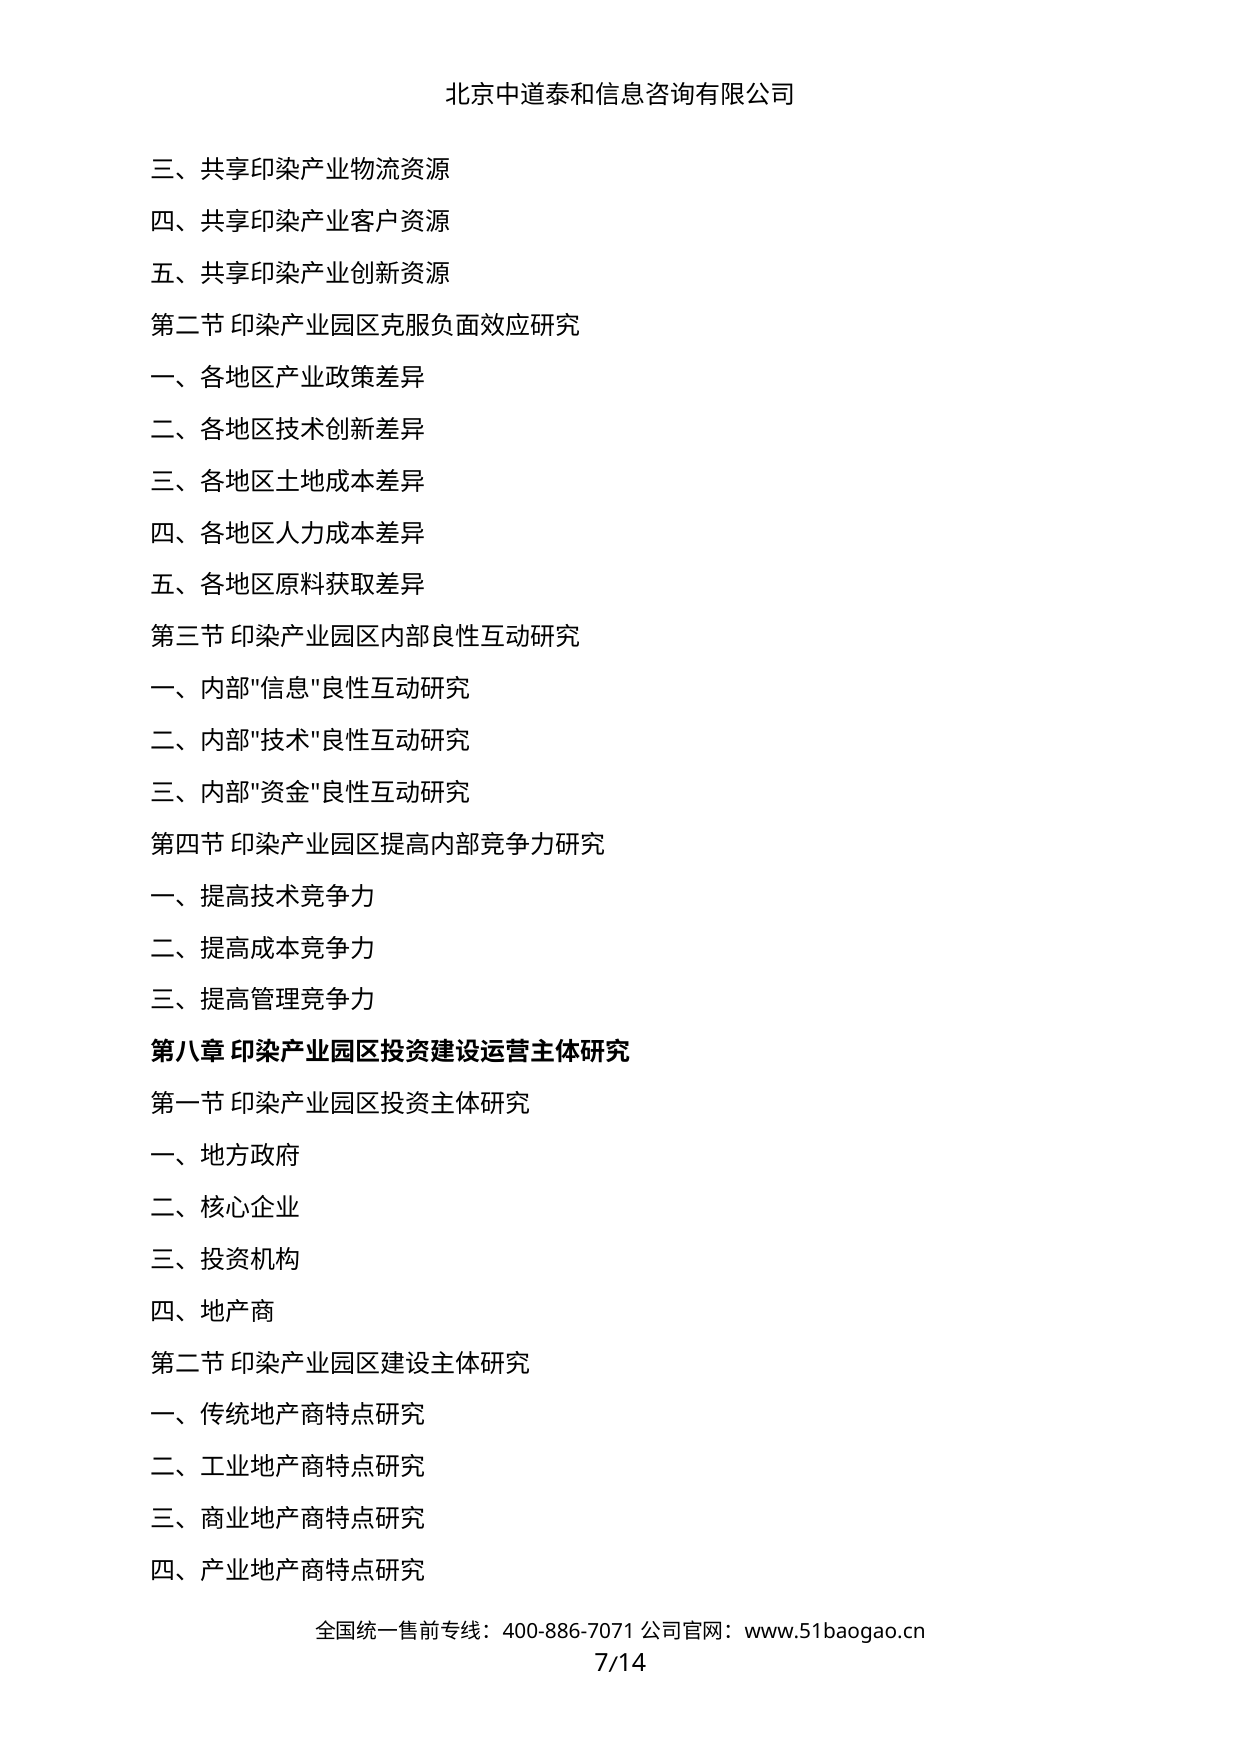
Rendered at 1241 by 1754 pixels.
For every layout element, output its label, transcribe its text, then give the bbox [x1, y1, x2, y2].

text 一、各地区产业政策差异 [150, 357, 1090, 394]
text 第三节 印染产业园区内部良性互动研究 [150, 617, 1090, 653]
text 二、核心企业 [150, 1187, 1090, 1224]
text 第八章 印染产业园区投资建设运营主体研究 [150, 1032, 1090, 1068]
text 一、内部"信息"良性互动研究 [150, 669, 1090, 705]
text 一、提高技术竞争力 [150, 876, 1090, 912]
text 三、投资机构 [150, 1239, 1090, 1276]
text 二、内部"技术"良性互动研究 [150, 721, 1090, 757]
text 一、地方政府 [150, 1136, 1090, 1172]
text 五、共享印染产业创新资源 [150, 254, 1090, 290]
text 四、地产商 [150, 1291, 1090, 1327]
text 二、提高成本竞争力 [150, 928, 1090, 964]
text 三、内部"资金"良性互动研究 [150, 772, 1090, 809]
text 三、各地区土地成本差异 [150, 461, 1090, 497]
text 二、工业地产商特点研究 [150, 1447, 1090, 1483]
text 第一节 印染产业园区投资主体研究 [150, 1084, 1090, 1120]
text 第二节 印染产业园区建设主体研究 [150, 1343, 1090, 1379]
text 第四节 印染产业园区提高内部竞争力研究 [150, 824, 1090, 861]
text 三、共享印染产业物流资源 [150, 150, 1090, 186]
text 四、共享印染产业客户资源 [150, 202, 1090, 238]
text 第二节 印染产业园区克服负面效应研究 [150, 306, 1090, 342]
text 五、各地区原料获取差异 [150, 565, 1090, 601]
text 三、提高管理竞争力 [150, 980, 1090, 1016]
text 四、各地区人力成本差异 [150, 513, 1090, 549]
text 二、各地区技术创新差异 [150, 409, 1090, 446]
text 三、商业地产商特点研究 [150, 1499, 1090, 1535]
text 四、产业地产商特点研究 [150, 1551, 1090, 1587]
text 一、传统地产商特点研究 [150, 1395, 1090, 1431]
